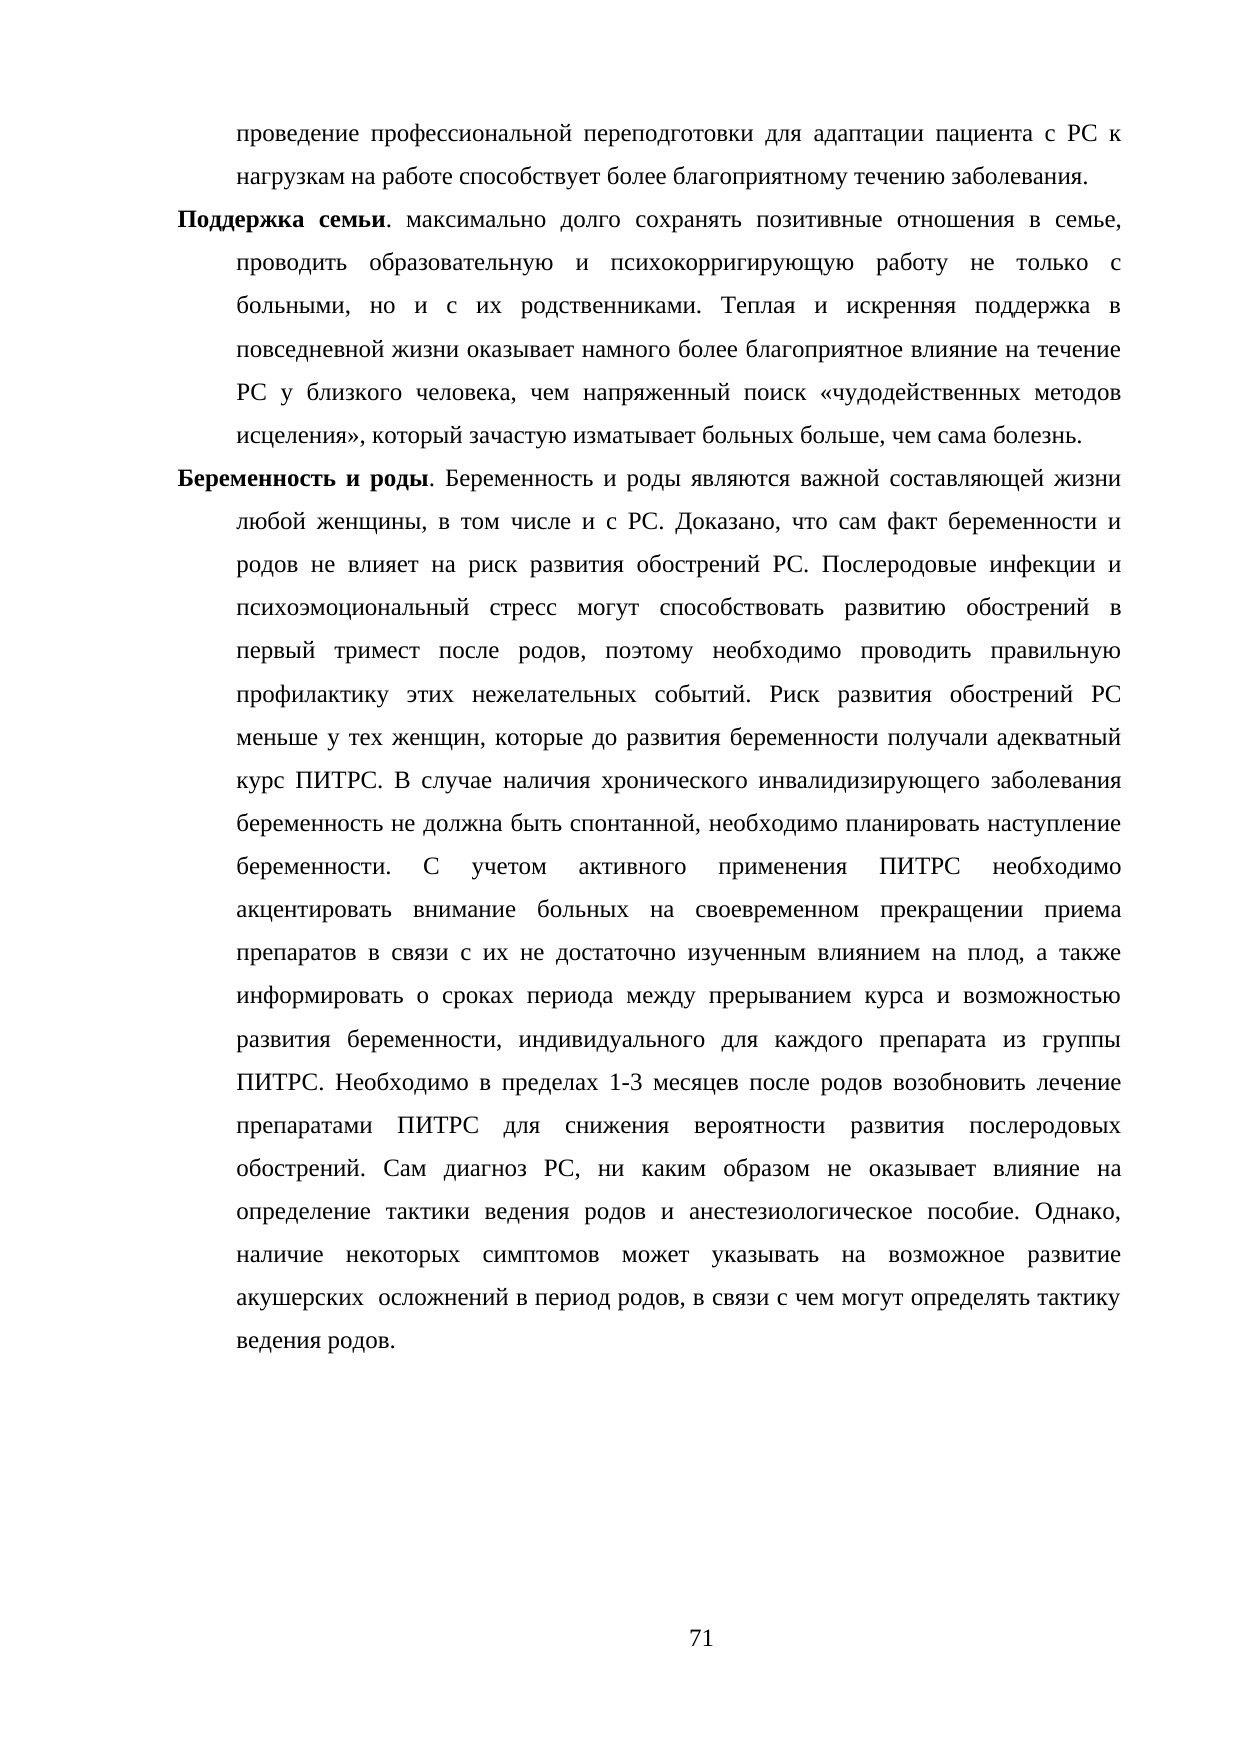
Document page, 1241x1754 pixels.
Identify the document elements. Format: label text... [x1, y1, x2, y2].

text Поддержка семьи. максимально долго сохранять позитивные отношения в семье, проводить образовательную и психокорригирующую работу не только с больными, но и с их родственниками. Теплая и искренняя поддержка в повседневной жизни оказывает намного более благоприятное влияние на течение РС у близкого человека, чем напряженный поиск «чудодейственных методов исцеления», который зачастую изматывает больных больше, чем сама болезнь. [177, 204, 1122, 449]
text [177, 118, 1122, 190]
list Беременность и роды. Беременность и роды являются важной составляющей жизни любой женщины, в том числе и с РС. Доказано, что сам факт беременности и родов не влияет на риск развития обострений РС. Послеродовые инфекции и психоэмоциональный стресс могут способствовать развитию обострений в первый тримест после родов, поэтому необходимо проводить правильную профилактику этих нежелательных событий. Риск развития обострений РС меньше у тех женщин, которые до развития беременности получали адекватный курс ПИТРС. В случае наличия хронического инвалидизирующего заболевания беременность не должна быть спонтанной, необходимо планировать наступление беременности. С учетом активного применения ПИТРС необходимо акцентировать внимание больных на своевременном прекращении приема препаратов в связи с их не достаточно изученным влиянием на плод, а также информировать о сроках периода между прерыванием курса и возможностью развития беременности, индивидуального для каждого препарата из группы ПИТРС. Необходимо в пределах 1-3 месяцев после родов возобновить лечение препаратами ПИТРС для снижения вероятности развития послеродовых обострений. Сам диагноз РС, ни каким образом не оказывает влияние на определение тактики ведения родов и анестезиологическое пособие. Однако, наличие некоторых симптомов может указывать на возможное развитие акушерских осложнений в период родов, в связи с чем могут определять тактику ведения родов. [177, 463, 1122, 1354]
